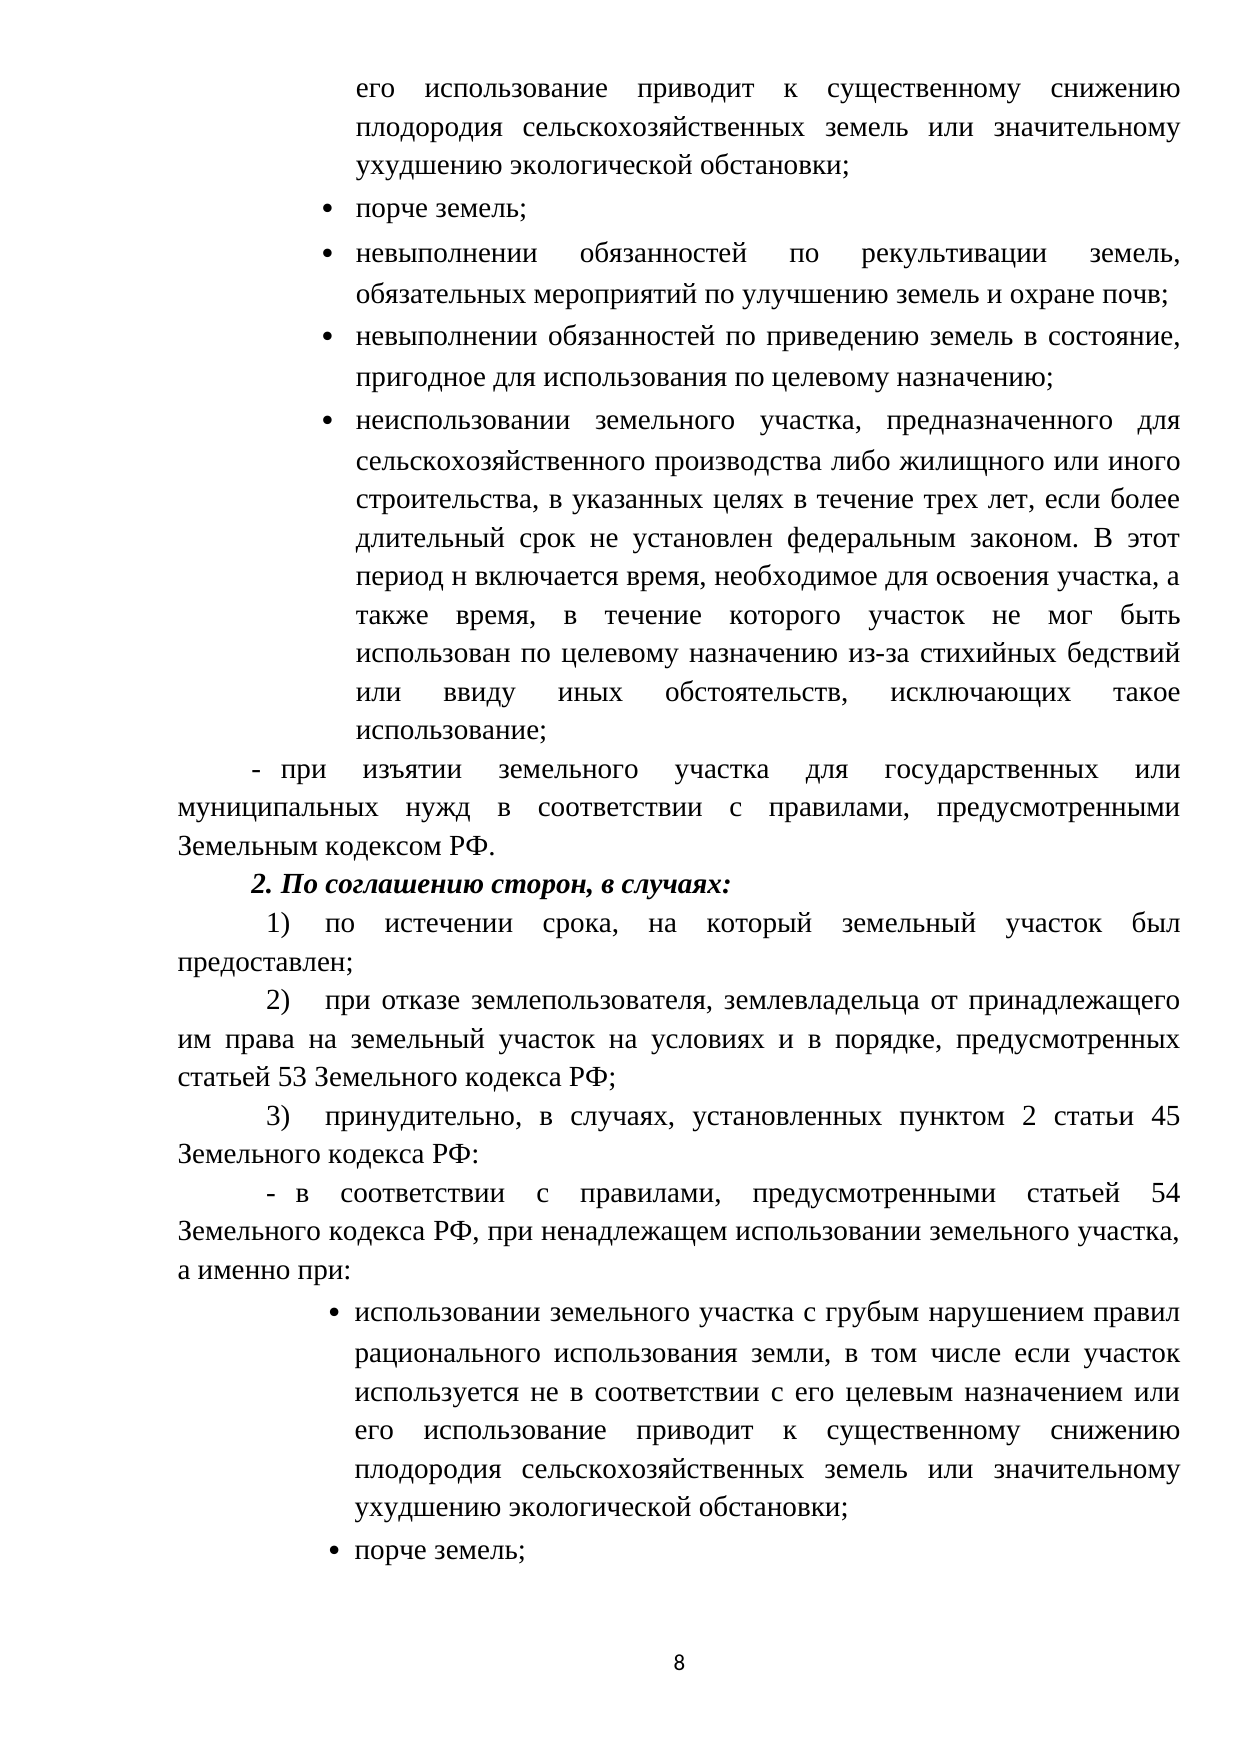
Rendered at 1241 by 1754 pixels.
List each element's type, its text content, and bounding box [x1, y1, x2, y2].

list неиспользовании земельного участка, предназначенного для сельскохозяйственного производства либо жилищного или иного строительства, в указанных целях в течение трех лет, если более длительный срок не установлен федеральным законом. В этот период н включается время, необходимое для освоения участка, а также время, в течение которого участок не мог быть использован по целевому назначению из-за стихийных бедствий или ввиду иных обстоятельств, исключающих такое использование; [318, 398, 1181, 746]
list принудительно, в случаях, установленных пунктом 2 статьи 45 Земельного кодекса РФ: [177, 1098, 1181, 1170]
list невыполнении обязанностей по приведению земель в состояние, пригодное для использования по целевому назначению; [318, 315, 1181, 393]
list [318, 70, 1181, 181]
text - при изъятии земельного участка для государственных или муниципальных нужд в соответствии с правилами, предусмотренными Земельным кодексом РФ. [177, 751, 1181, 862]
list при отказе землепользователя, землевладельца от принадлежащего им права на земельный участок на условиях и в порядке, предусмотренных статьей 53 Земельного кодекса РФ; [177, 982, 1181, 1093]
text 2. По соглашению сторон, в случаях: [177, 867, 1181, 900]
list порче земель; [318, 186, 1181, 226]
list по истечении срока, на который земельный участок был предоставлен; [177, 905, 1181, 977]
list невыполнении обязанностей по рекультивации земель, обязательных мероприятий по улучшению земель и охране почв; [318, 231, 1181, 310]
list порче земель; [325, 1528, 1181, 1568]
text - в соответствии с правилами, предусмотренными статьей 54 Земельного кодекса РФ, при ненадлежащем использовании земельного участка, а именно при: [177, 1175, 1181, 1286]
